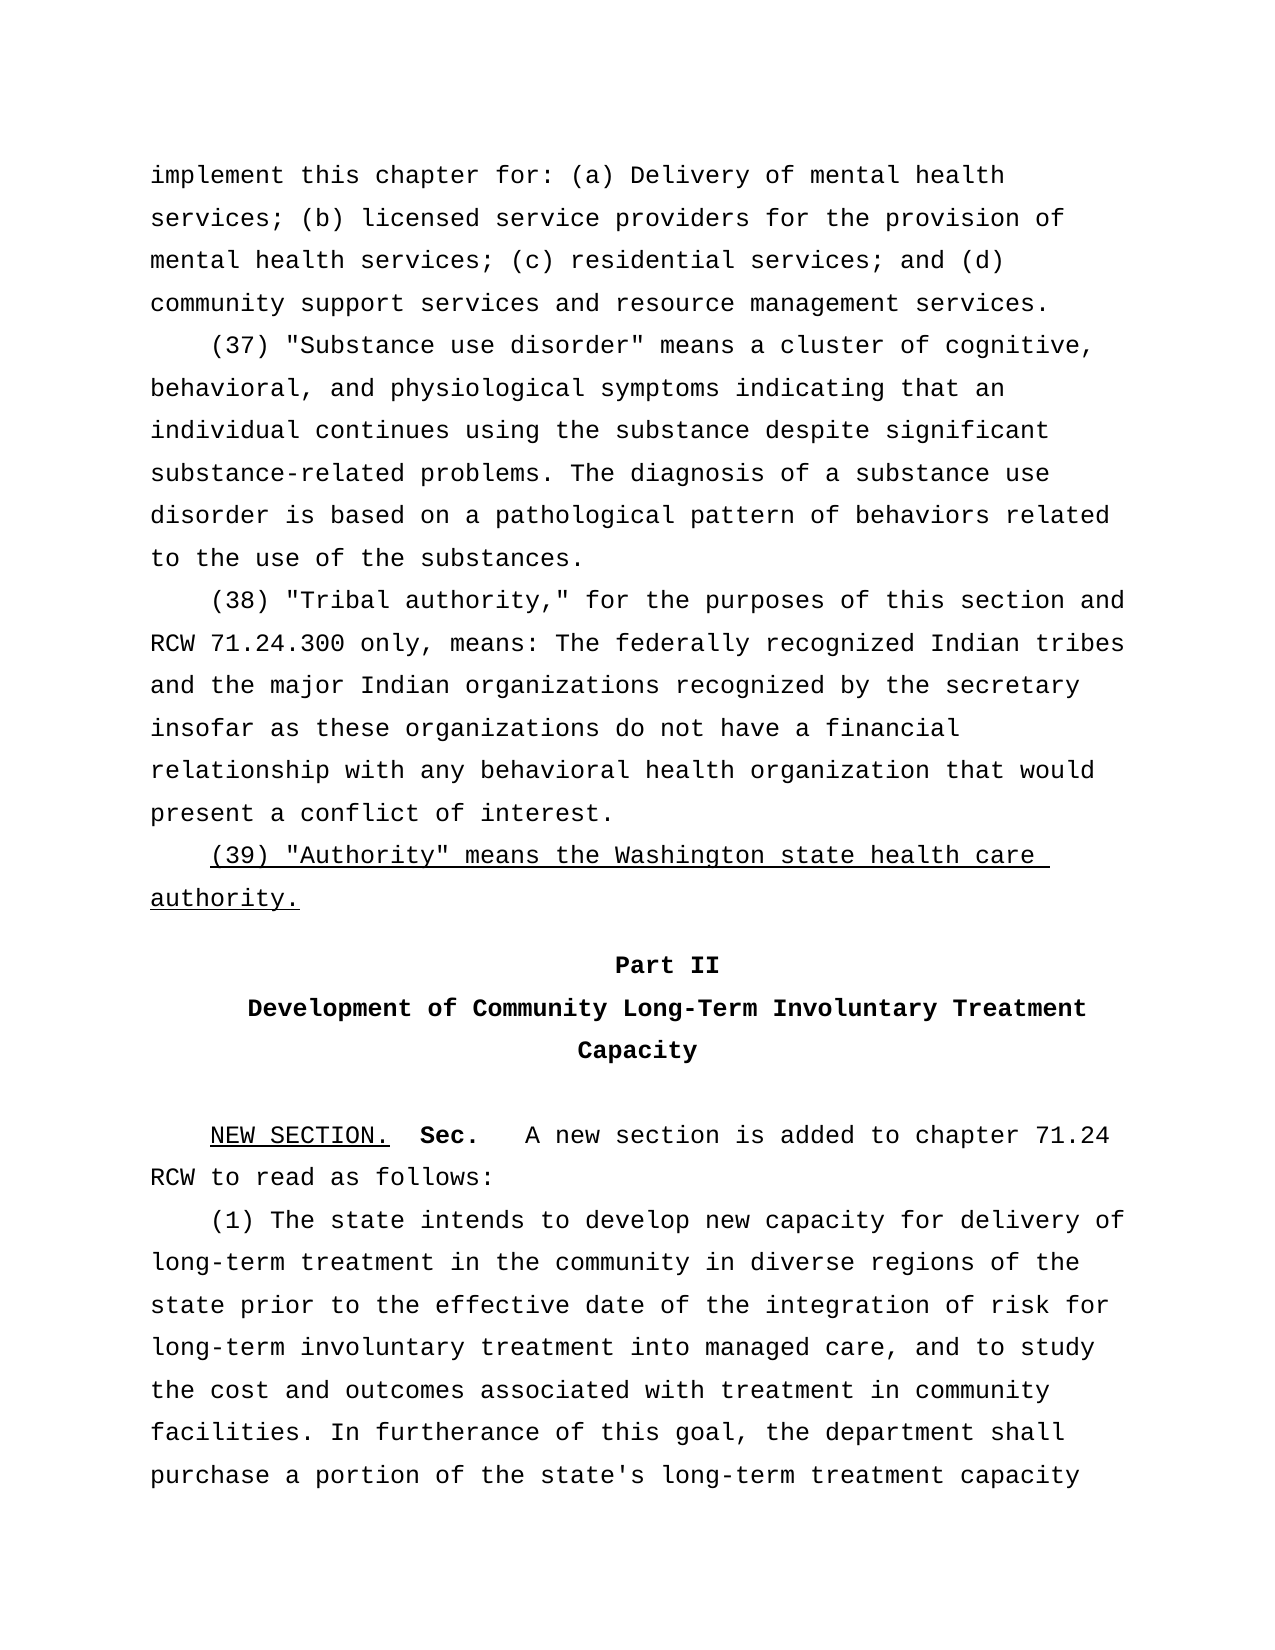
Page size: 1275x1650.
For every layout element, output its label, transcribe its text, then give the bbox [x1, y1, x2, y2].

text (37) "Substance use disorder" means a cluster of cognitive, behavioral, and physiological symptoms indicating that an individual continues using the substance despite significant substance-related problems. The diagnosis of a substance use disorder is based on a pathological pattern of behaviors related to the use of the substances. [150, 320, 1125, 575]
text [150, 1194, 1125, 1492]
text (39) "Authority" means the Washington state health care authority. [150, 830, 1125, 915]
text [150, 150, 1125, 320]
text (38) "Tribal authority," for the purposes of this section and RCW 71.24.300 only, means: The federally recognized Indian tribes and the major Indian organizations recognized by the secretary insofar as these organizations do not have a financial relationship with any behavioral health organization that would present a conflict of interest. [150, 575, 1125, 830]
text Part II [150, 940, 1125, 982]
text Development of Community Long-Term Involuntary Treatment Capacity [150, 982, 1125, 1067]
text NEW SECTION. Sec. A new section is added to chapter 71.24 RCW to read as follows: [150, 1109, 1125, 1194]
